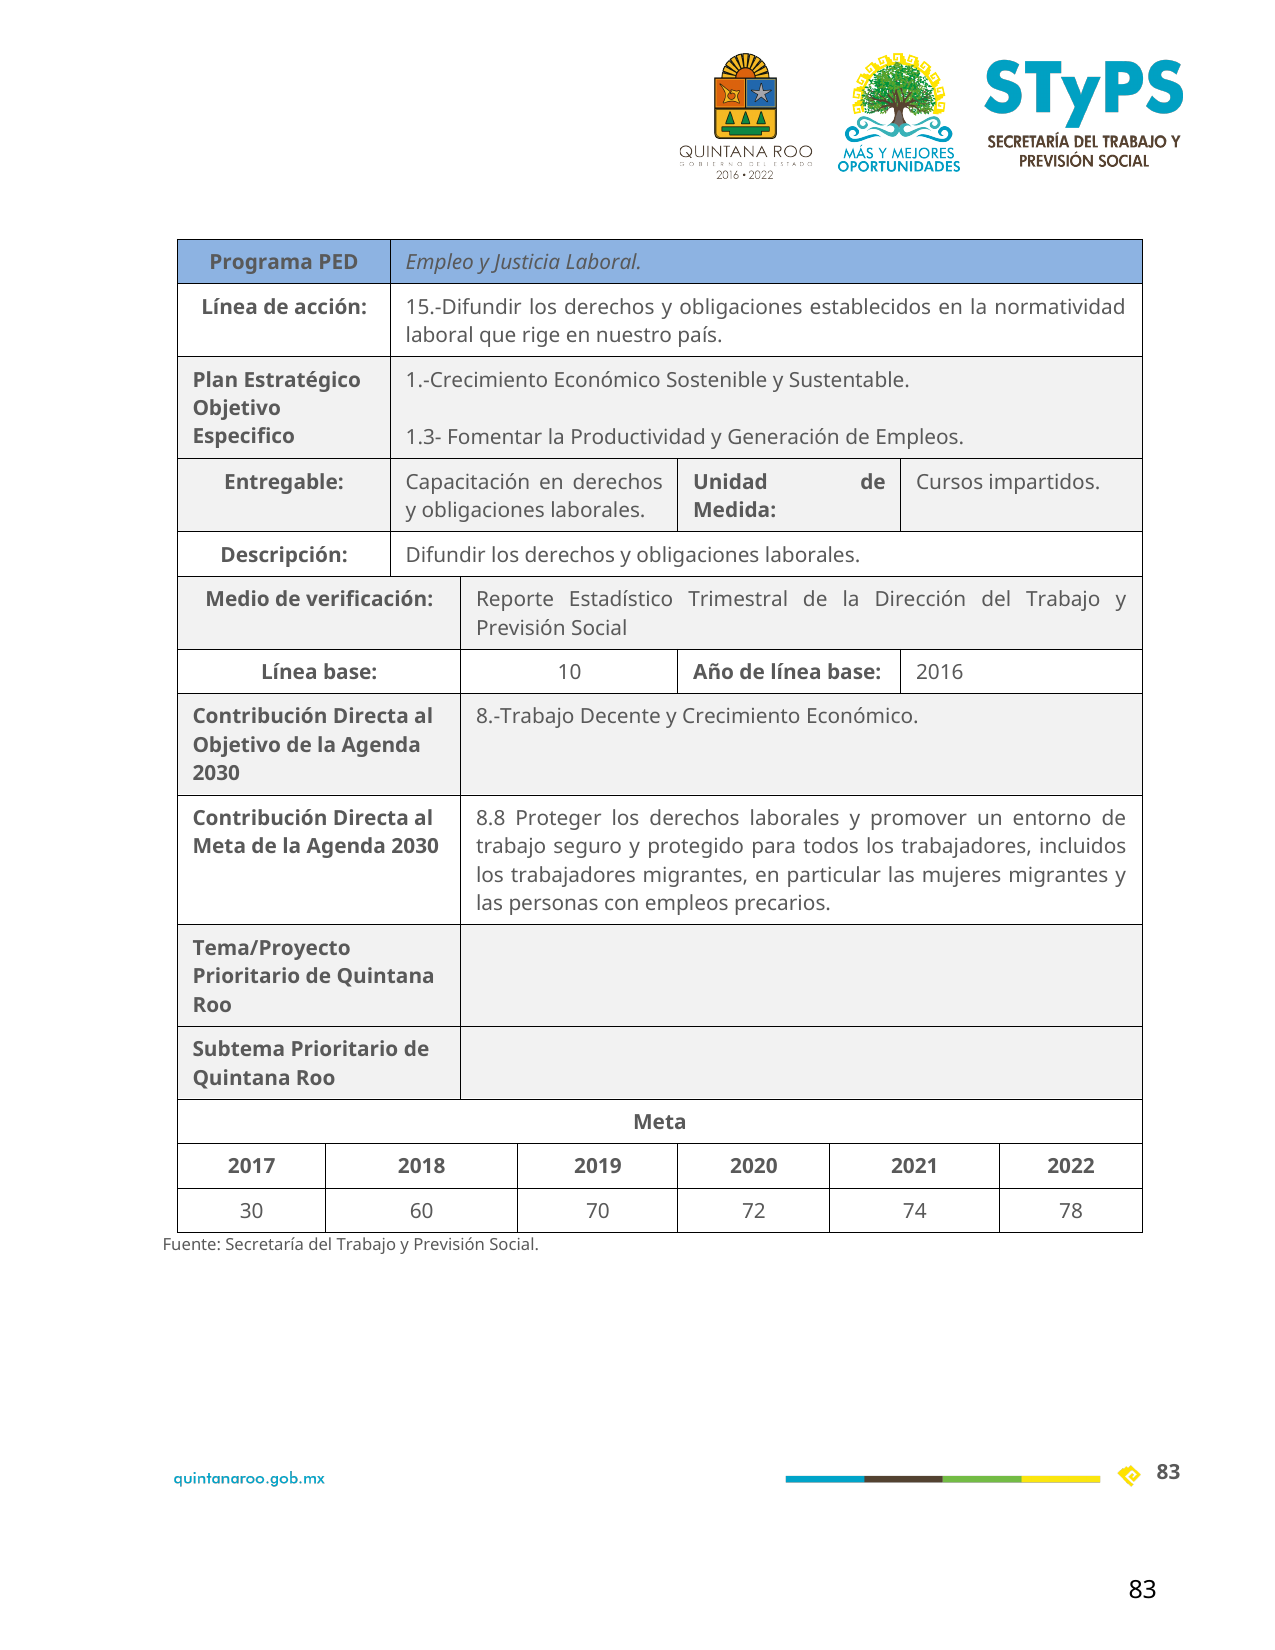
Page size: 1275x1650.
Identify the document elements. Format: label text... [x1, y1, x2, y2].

table_cell 72 [678, 1189, 829, 1232]
table_cell Difundir los derechos y obligaciones laborales. [391, 532, 1142, 576]
table_cell Contribución Directa al Meta de la Agenda 2030 [178, 796, 460, 924]
table_cell Subtema Prioritario de Quintana Roo [178, 1027, 460, 1098]
table_cell 2017 [178, 1144, 325, 1187]
table_cell 2016 [901, 650, 1142, 693]
table_cell Tema/Proyecto Prioritario de Quintana Roo [178, 925, 460, 1026]
table_cell Línea de acción: [178, 284, 390, 356]
table_cell 2019 [518, 1144, 677, 1187]
table_cell [461, 925, 1142, 1026]
table_cell 60 [326, 1189, 517, 1232]
text Fuente: Secretaría del Trabajo y Previsión Social. [162, 1233, 1157, 1256]
table_cell Capacitación en derechos y obligaciones laborales. [391, 459, 677, 531]
table_cell Medio de verificación: [178, 577, 460, 649]
table_cell Unidad de Medida: [678, 459, 900, 531]
table_cell 2021 [830, 1144, 999, 1187]
table_cell Descripción: [178, 532, 390, 576]
table_cell Contribución Directa al Objetivo de la Agenda 2030 [178, 694, 460, 794]
table_cell 2018 [326, 1144, 517, 1187]
table_cell 10 [461, 650, 677, 693]
table_cell 8.8 Proteger los derechos laborales y promover un entorno de trabajo seguro y protegido para todos los trabajadores, incluidos los trabajadores migrantes, en particular las mujeres migrantes y las personas con empleos precarios. [461, 796, 1142, 924]
table_cell Cursos impartidos. [901, 459, 1142, 531]
table_cell 30 [178, 1189, 325, 1232]
table_cell 1.-Crecimiento Económico Sostenible y Sustentable. 1.3- Fomentar la Productividad y Generación de Empleos. [391, 357, 1142, 458]
table_cell 8.-Trabajo Decente y Crecimiento Económico. [461, 694, 1142, 794]
table_cell Entregable: [178, 459, 390, 531]
table_header Programa PED [178, 240, 390, 283]
table_cell Línea base: [178, 650, 460, 693]
table_header Empleo y Justicia Laboral. [391, 240, 1142, 283]
table_cell 70 [518, 1189, 677, 1232]
table_cell Plan Estratégico Objetivo Especifico [178, 357, 390, 458]
table_cell 2022 [1000, 1144, 1142, 1187]
table_cell [461, 1027, 1142, 1098]
table_cell Reporte Estadístico Trimestral de la Dirección del Trabajo y Previsión Social [461, 577, 1142, 649]
table_cell Año de línea base: [678, 650, 900, 693]
table_cell 74 [830, 1189, 999, 1232]
picture [679, 53, 1183, 179]
picture [14, 1421, 1275, 1546]
table_cell Meta [178, 1100, 1142, 1143]
table_cell 15.-Difundir los derechos y obligaciones establecidos en la normatividad laboral que rige en nuestro país. [391, 284, 1142, 356]
table_cell 2020 [678, 1144, 829, 1187]
table_cell 78 [1000, 1189, 1142, 1232]
